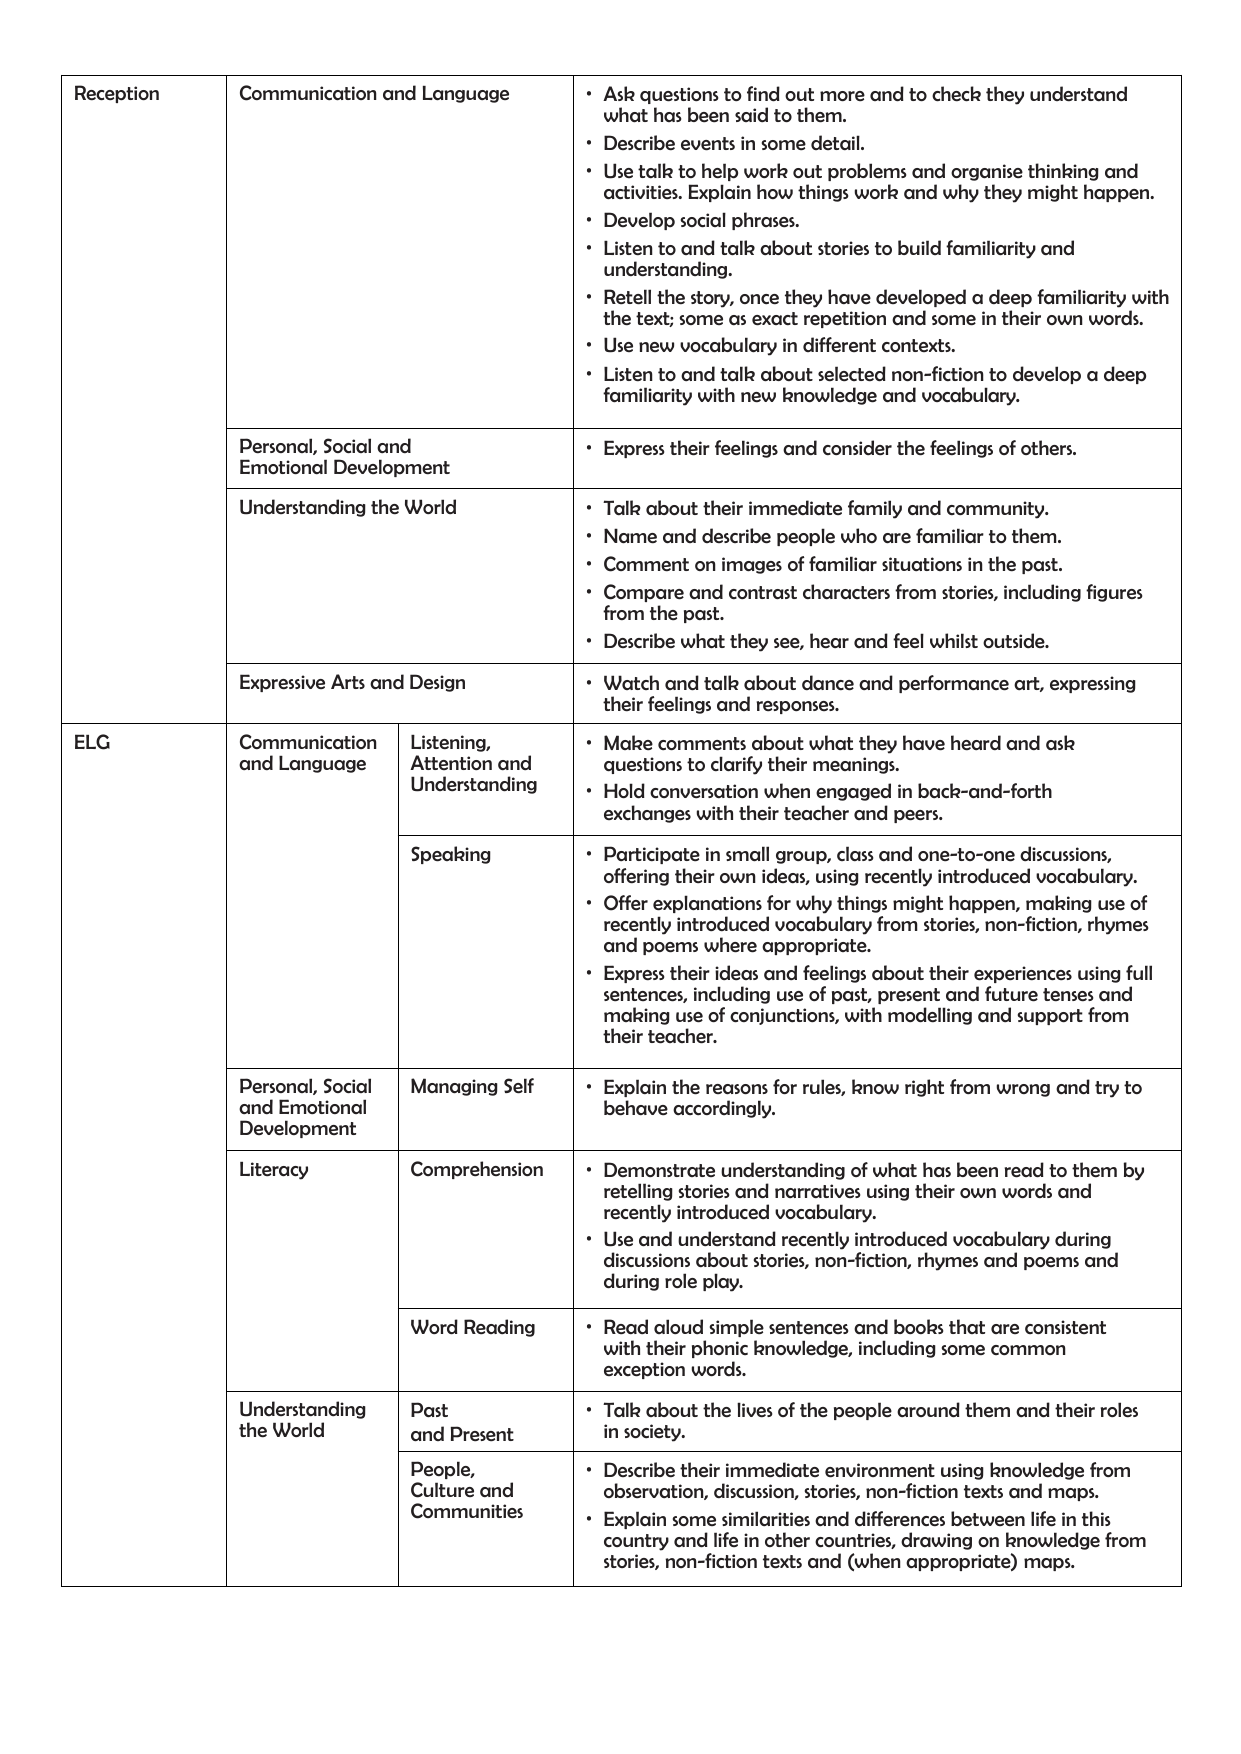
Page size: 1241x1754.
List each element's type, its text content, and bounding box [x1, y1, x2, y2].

table_header Ask questions to find out more and to check they understand what has been said to them. Describe events in some detail. Use talk to help work out problems and organise thinking and activities. Explain how things work and why they might happen. Develop social phrases. Listen to and talk about stories to build familiarity and understanding. Retell the story, once they have developed a deep familiarity with the text; some as exact repetition and some in their own words. Use new vocabulary in different contexts. Listen to and talk about selected non-fiction to develop a deep familiarity with new knowledge and vocabulary. [574, 76, 1181, 428]
table_cell Describe their immediate environment using knowledge from observation, discussion, stories, non-fiction texts and maps. Explain some similarities and differences between life in this country and life in other countries, drawing on knowledge from stories, non-fiction texts and (when appropriate) maps. [574, 1452, 1181, 1586]
table_cell Understanding the World [227, 489, 573, 663]
table_cell Speaking [399, 836, 573, 1067]
table_cell Watch and talk about dance and performance art, expressing their feelings and responses. [574, 664, 1181, 723]
table_cell Read aloud simple sentences and books that are consistent with their phonic knowledge, including some common exception words. [574, 1309, 1181, 1391]
table_cell Comprehension [399, 1151, 573, 1308]
table_cell Expressive Arts and Design [227, 664, 573, 723]
table_cell People, Culture and Communities [399, 1452, 573, 1586]
table_cell Demonstrate understanding of what has been read to them by retelling stories and narratives using their own words and recently introduced vocabulary. Use and understand recently introduced vocabulary during discussions about stories, non-fiction, rhymes and poems and during role play. [574, 1151, 1181, 1308]
table_cell Participate in small group, class and one-to-one discussions, offering their own ideas, using recently introduced vocabulary. Offer explanations for why things might happen, making use of recently introduced vocabulary from stories, non-fiction, rhymes and poems where appropriate. Express their ideas and feelings about their experiences using full sentences, including use of past, present and future tenses and making use of conjunctions, with modelling and support from their teacher. [574, 836, 1181, 1067]
table_cell Personal, Social and Emotional Development [227, 1069, 398, 1150]
table_cell Make comments about what they have heard and ask questions to clarify their meanings. Hold conversation when engaged in back-and-forth exchanges with their teacher and peers. [574, 724, 1181, 835]
table_cell ELG [62, 724, 226, 1586]
table_cell Listening, Attention and Understanding [399, 724, 573, 835]
table_cell Understanding the World [227, 1392, 398, 1586]
table_cell Past and Present [399, 1392, 573, 1451]
table_cell Explain the reasons for rules, know right from wrong and try to behave accordingly. [574, 1069, 1181, 1150]
table_header Communication and Language [227, 76, 573, 428]
table_cell Talk about the lives of the people around them and their roles in society. [574, 1392, 1181, 1451]
table_cell Communication and Language [227, 724, 398, 1067]
table_cell Literacy [227, 1151, 398, 1391]
table_header Reception [62, 76, 226, 723]
table_cell Talk about their immediate family and community. Name and describe people who are familiar to them. Comment on images of familiar situations in the past. Compare and contrast characters from stories, including figures from the past. Describe what they see, hear and feel whilst outside. [574, 489, 1181, 663]
table_cell Word Reading [399, 1309, 573, 1391]
table_cell Managing Self [399, 1069, 573, 1150]
table_cell Express their feelings and consider the feelings of others. [574, 429, 1181, 488]
table_cell Personal, Social and Emotional Development [227, 429, 573, 488]
